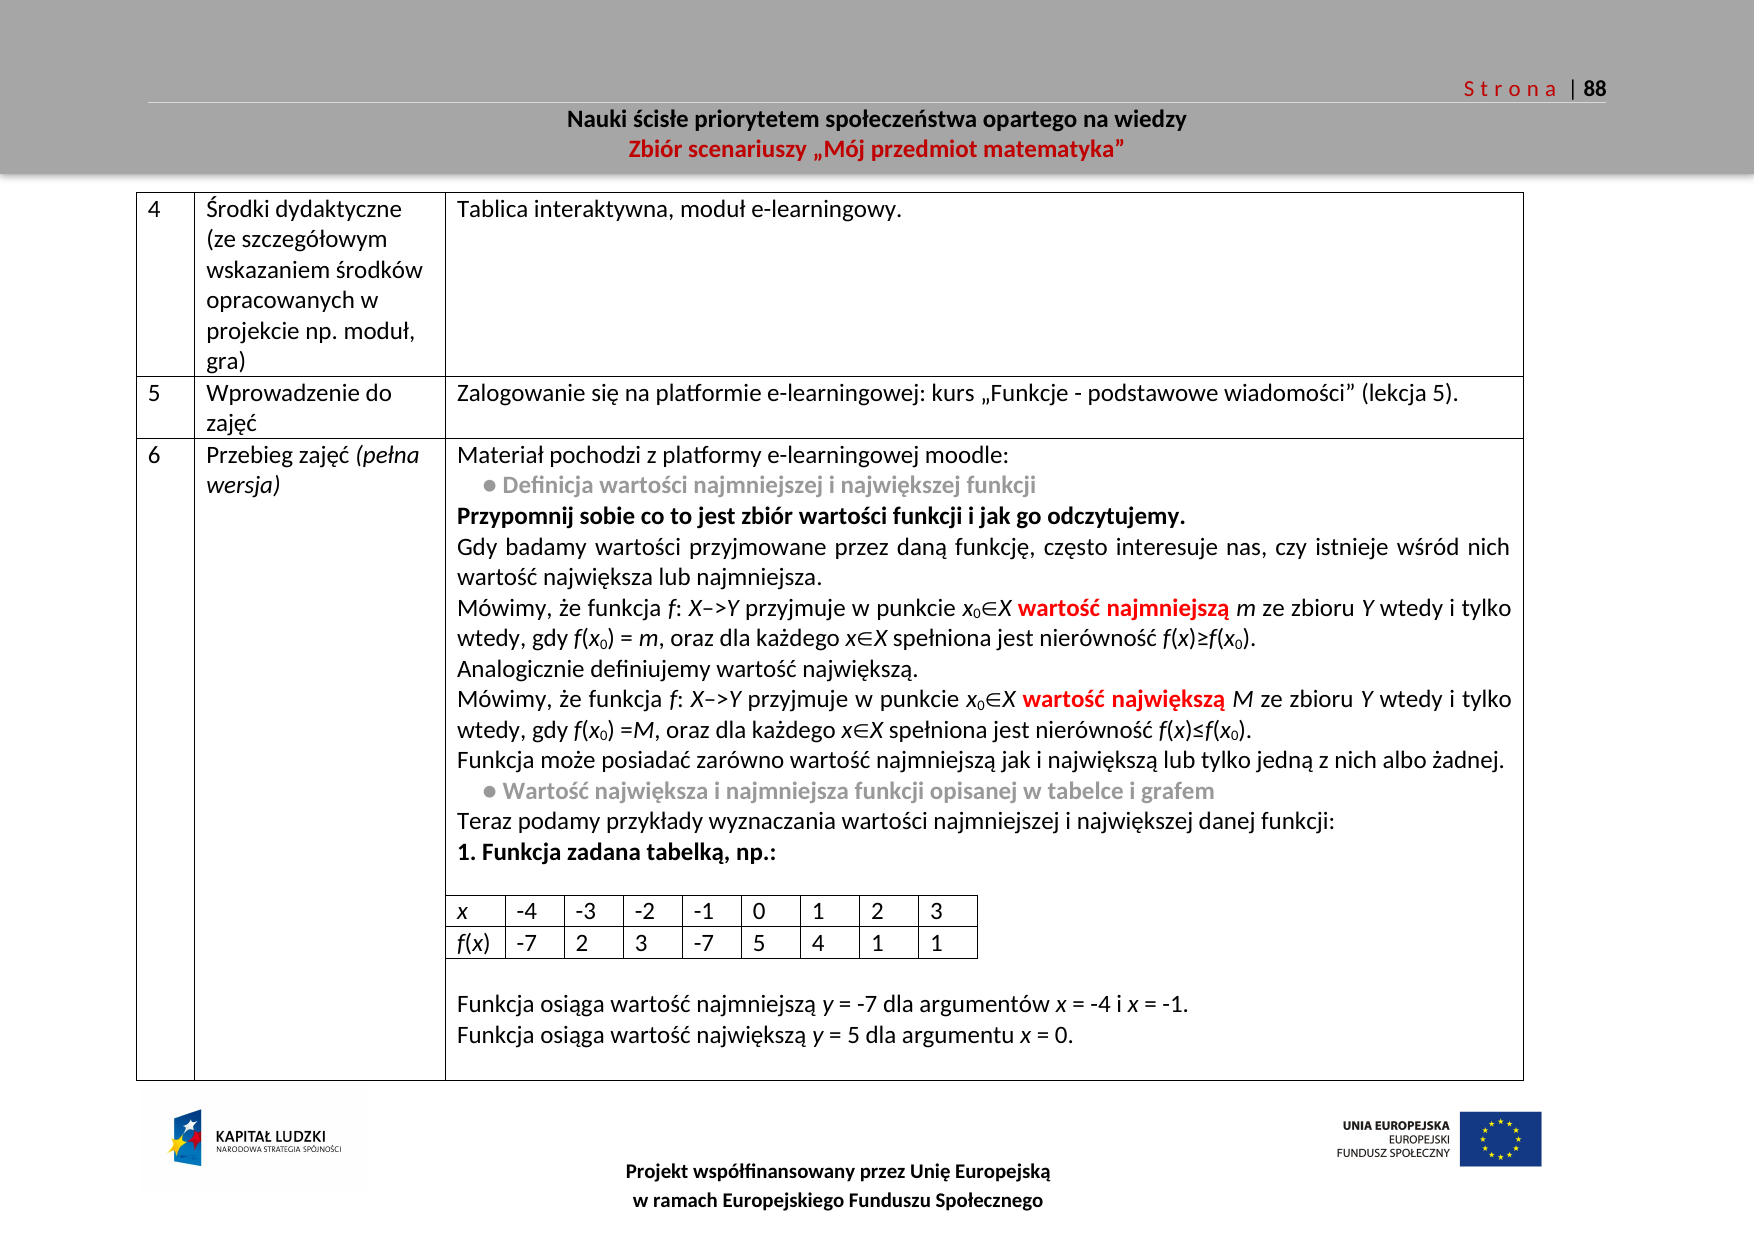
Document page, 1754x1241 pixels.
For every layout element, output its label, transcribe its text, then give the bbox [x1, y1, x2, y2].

picture [139, 1082, 368, 1194]
table_cell [137, 439, 194, 1080]
table_cell Tablica interaktywna, moduł e-learningowy. [446, 193, 1523, 376]
picture [1318, 1094, 1560, 1184]
table_cell Zalogowanie się na platformie e-learningowej: kurs „Funkcje - podstawowe wiadomości” (lekcja 5). [446, 377, 1523, 438]
table_cell Przebieg zajęć (pełna wersja) [195, 439, 445, 1080]
table_cell [137, 193, 194, 376]
table_cell Środki dydaktyczne (ze szczegółowym wskazaniem środków opracowanych w projekcie np. moduł, gra) [195, 193, 445, 376]
table_cell Wprowadzenie do zajęć [195, 377, 445, 438]
table_cell [137, 377, 194, 438]
